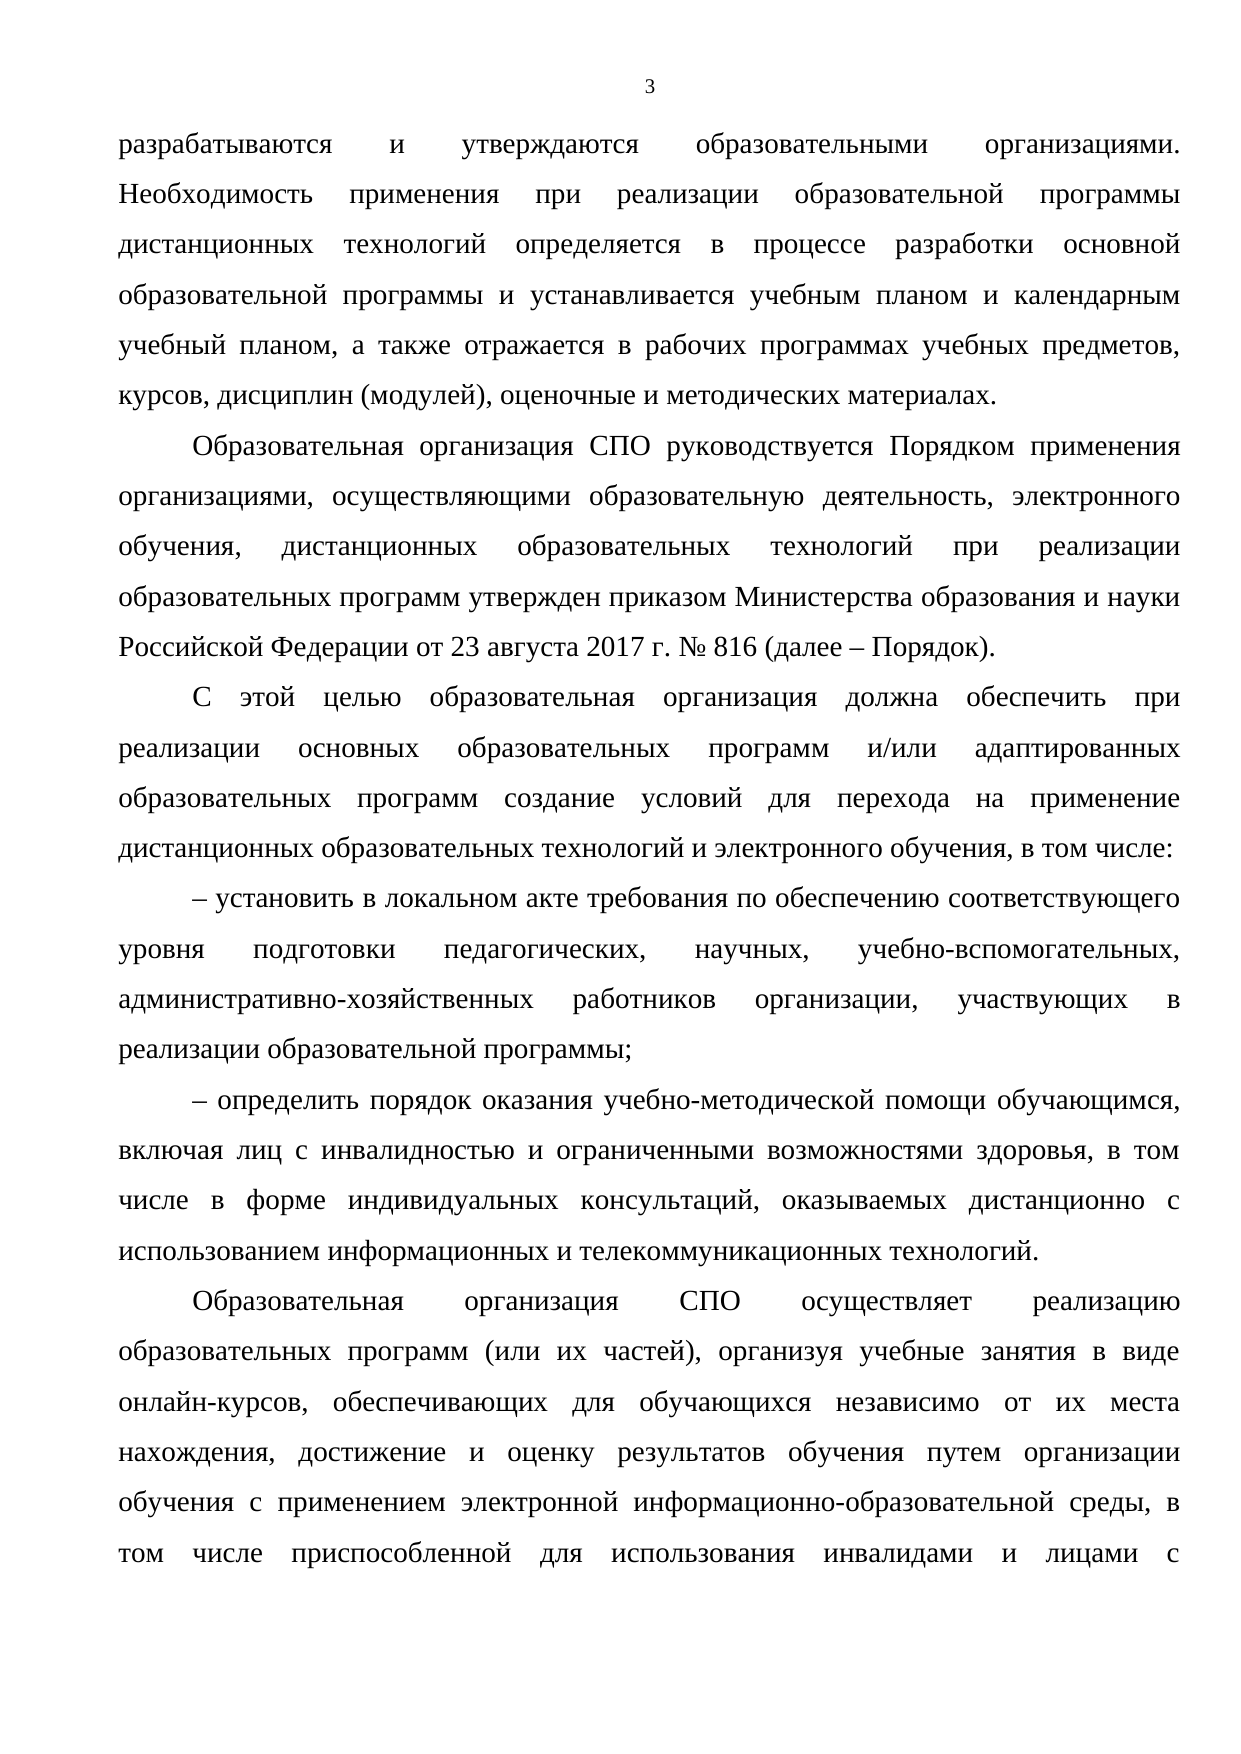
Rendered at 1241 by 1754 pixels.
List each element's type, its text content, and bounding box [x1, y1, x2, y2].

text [118, 126, 1181, 411]
text С этой целью образовательная организация должна обеспечить при реализации основных образовательных программ и/или адаптированных образовательных программ создание условий для перехода на применение дистанционных образовательных технологий и электронного обучения, в том числе: [118, 679, 1181, 864]
text Образовательная организация СПО руководствуется Порядком применения организациями, осуществляющими образовательную деятельность, электронного обучения, дистанционных образовательных технологий при реализации образовательных программ утвержден приказом Министерства образования и науки Российской Федерации от 23 августа 2017 г. № 816 (далее – Порядок). [118, 428, 1181, 663]
text – определить порядок оказания учебно-методической помощи обучающимся, включая лиц с инвалидностью и ограниченными возможностями здоровья, в том числе в форме индивидуальных консультаций, оказываемых дистанционно с использованием информационных и телекоммуникационных технологий. [118, 1082, 1181, 1266]
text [118, 1283, 1181, 1568]
text – установить в локальном акте требования по обеспечению соответствующего уровня подготовки педагогических, научных, учебно-вспомогательных, административно-хозяйственных работников организации, участвующих в реализации образовательной программы; [118, 881, 1181, 1065]
